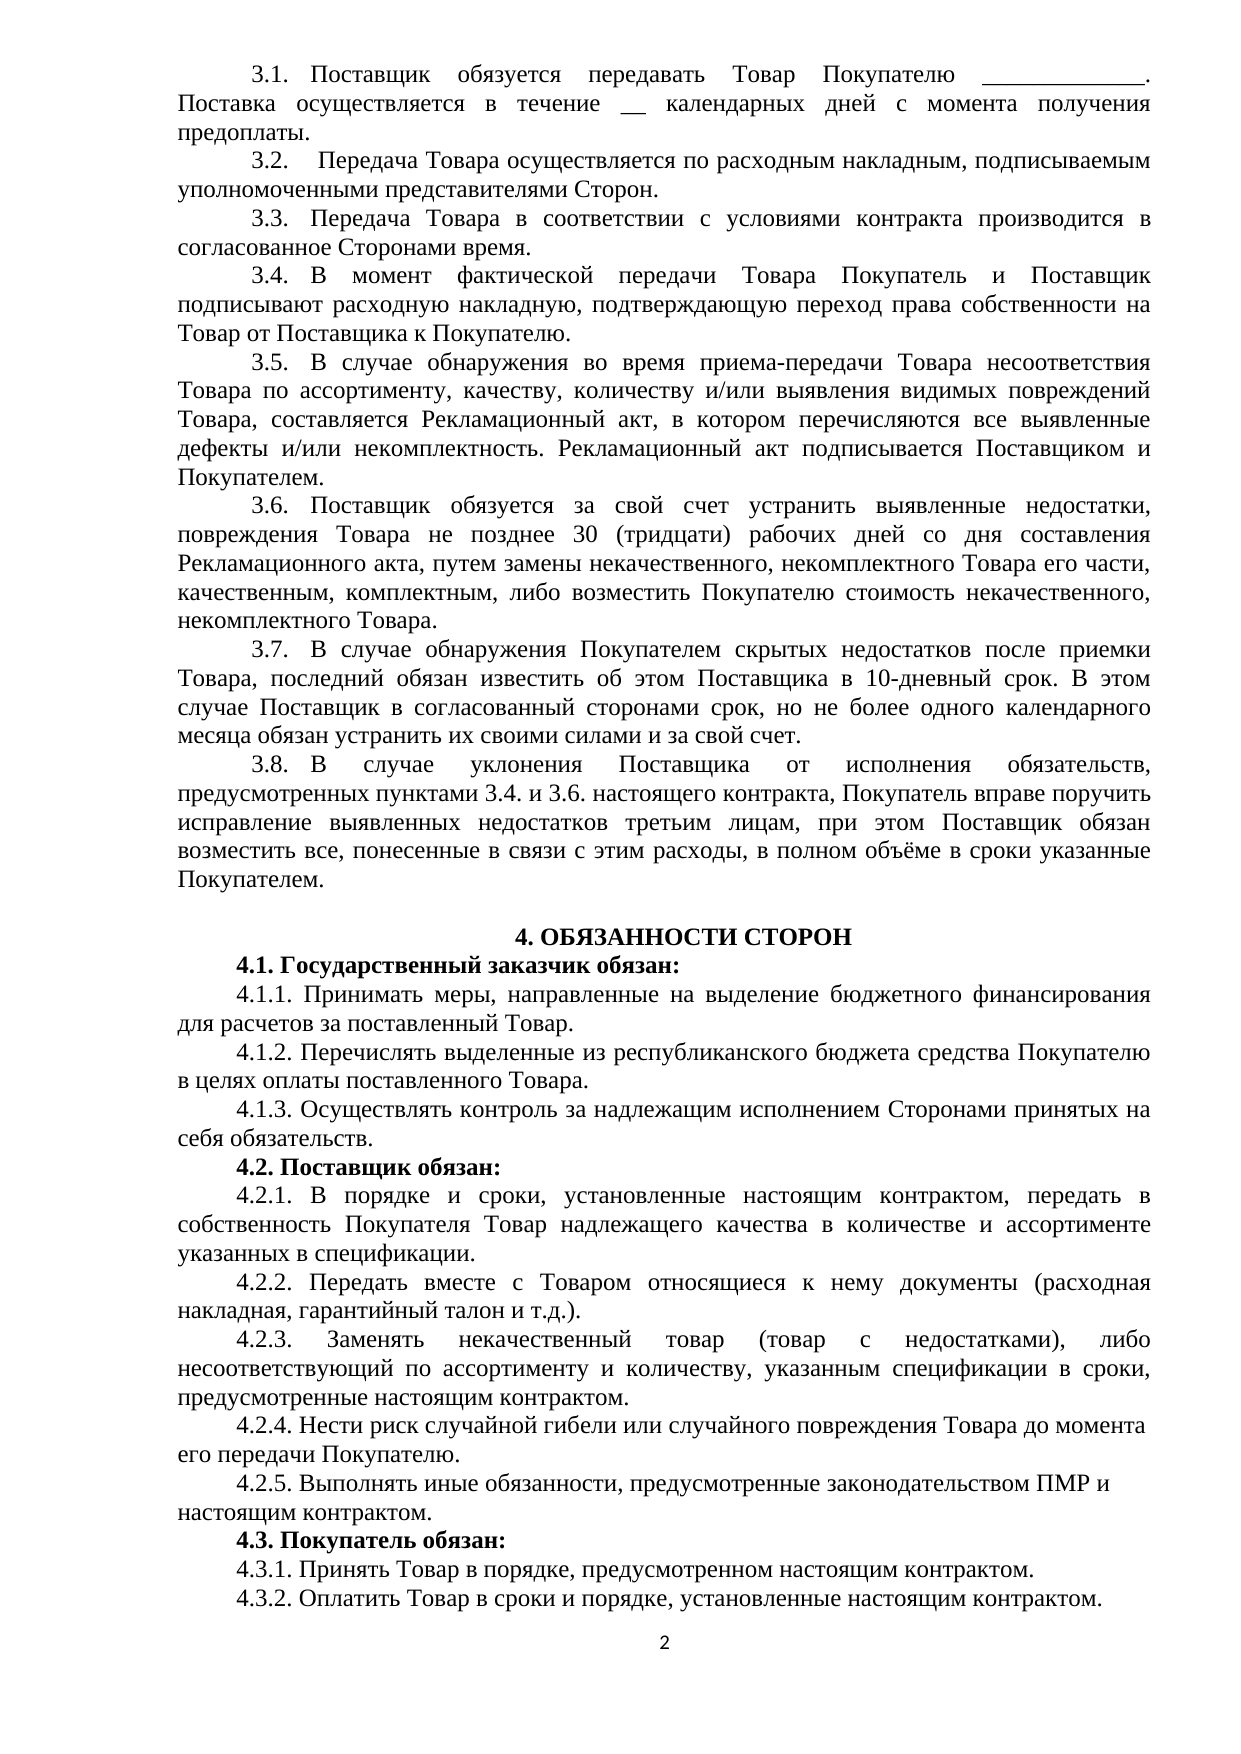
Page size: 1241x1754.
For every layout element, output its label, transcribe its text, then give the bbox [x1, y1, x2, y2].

text 4.2.3. Заменять некачественный товар (товар с недостатками), либо несоответствующий по ассортименту и количеству, указанным спецификации в сроки, предусмотренные настоящим контрактом. [177, 1324, 1152, 1410]
text 4.1.2. Перечислять выделенные из республиканского бюджета средства Покупателю в целях оплаты поставленного Товара. [177, 1037, 1152, 1094]
text 4. ОБЯЗАННОСТИ СТОРОН [177, 922, 1152, 950]
text 4.2. Поставщик обязан: [177, 1152, 1152, 1180]
text 4.1.3. Осуществлять контроль за надлежащим исполнением Сторонами принятых на себя обязательств. [177, 1094, 1152, 1152]
text 4.3.1. Принять Товар в порядке, предусмотренном настоящим контрактом. [177, 1554, 1152, 1583]
list Поставщик обязуется передавать Товар Покупателю _____________. Поставка осуществляется в течение __ календарных дней с момента получения предоплаты. [177, 59, 1152, 145]
list В момент фактической передачи Товара Покупатель и Поставщик подписывают расходную накладную, подтверждающую переход права собственности на Товар от Поставщика к Покупателю. [177, 260, 1152, 347]
text 4.2.4. Нести риск случайной гибели или случайного повреждения Товара до момента его передачи Покупателю. [177, 1410, 1152, 1468]
text 4.2.5. Выполнять иные обязанности, предусмотренные законодательством ПМР и настоящим контрактом. [177, 1468, 1152, 1525]
list Передача Товара в соответствии с условиями контракта производится в согласованное Сторонами время. [177, 203, 1152, 260]
text 4.3. Покупатель обязан: [177, 1525, 1152, 1554]
list В случае обнаружения во время приема-передачи Товара несоответствия Товара по ассортименту, качеству, количеству и/или выявления видимых повреждений Товара, составляется Рекламационный акт, в котором перечисляются все выявленные дефекты и/или некомплектность. Рекламационный акт подписывается Поставщиком и Покупателем. [177, 347, 1152, 490]
text 4.2.2. Передать вместе с Товаром относящиеся к нему документы (расходная накладная, гарантийный талон и т.д.). [177, 1267, 1152, 1324]
list В случае обнаружения Покупателем скрытых недостатков после приемки Товара, последний обязан известить об этом Поставщика в 10-дневный срок. В этом случае Поставщик в согласованный сторонами срок, но не более одного календарного месяца обязан устранить их своими силами и за свой счет. [177, 634, 1152, 749]
text 4.1.1. Принимать меры, направленные на выделение бюджетного финансирования для расчетов за поставленный Товар. [177, 979, 1152, 1037]
list Поставщик обязуется за свой счет устранить выявленные недостатки, повреждения Товара не позднее 30 (тридцати) рабочих дней со дня составления Рекламационного акта, путем замены некачественного, некомплектного Товара его части, качественным, комплектным, либо возместить Покупателю стоимость некачественного, некомплектного Товара. [177, 490, 1152, 634]
text 4.1. Государственный заказчик обязан: [177, 950, 1152, 979]
list В случае уклонения Поставщика от исполнения обязательств, предусмотренных пунктами 3.4. и 3.6. настоящего контракта, Покупатель вправе поручить исправление выявленных недостатков третьим лицам, при этом Поставщик обязан возместить все, понесенные в связи с этим расходы, в полном объёме в сроки указанные Покупателем. [177, 749, 1152, 893]
text 4.3.2. Оплатить Товар в сроки и порядке, установленные настоящим контрактом. [177, 1583, 1152, 1612]
text 4.2.1. В порядке и сроки, установленные настоящим контрактом, передать в собственность Покупателя Товар надлежащего качества в количестве и ассортименте указанных в спецификации. [177, 1180, 1152, 1267]
list Передача Товара осуществляется по расходным накладным, подписываемым уполномоченными представителями Сторон. [177, 145, 1152, 203]
